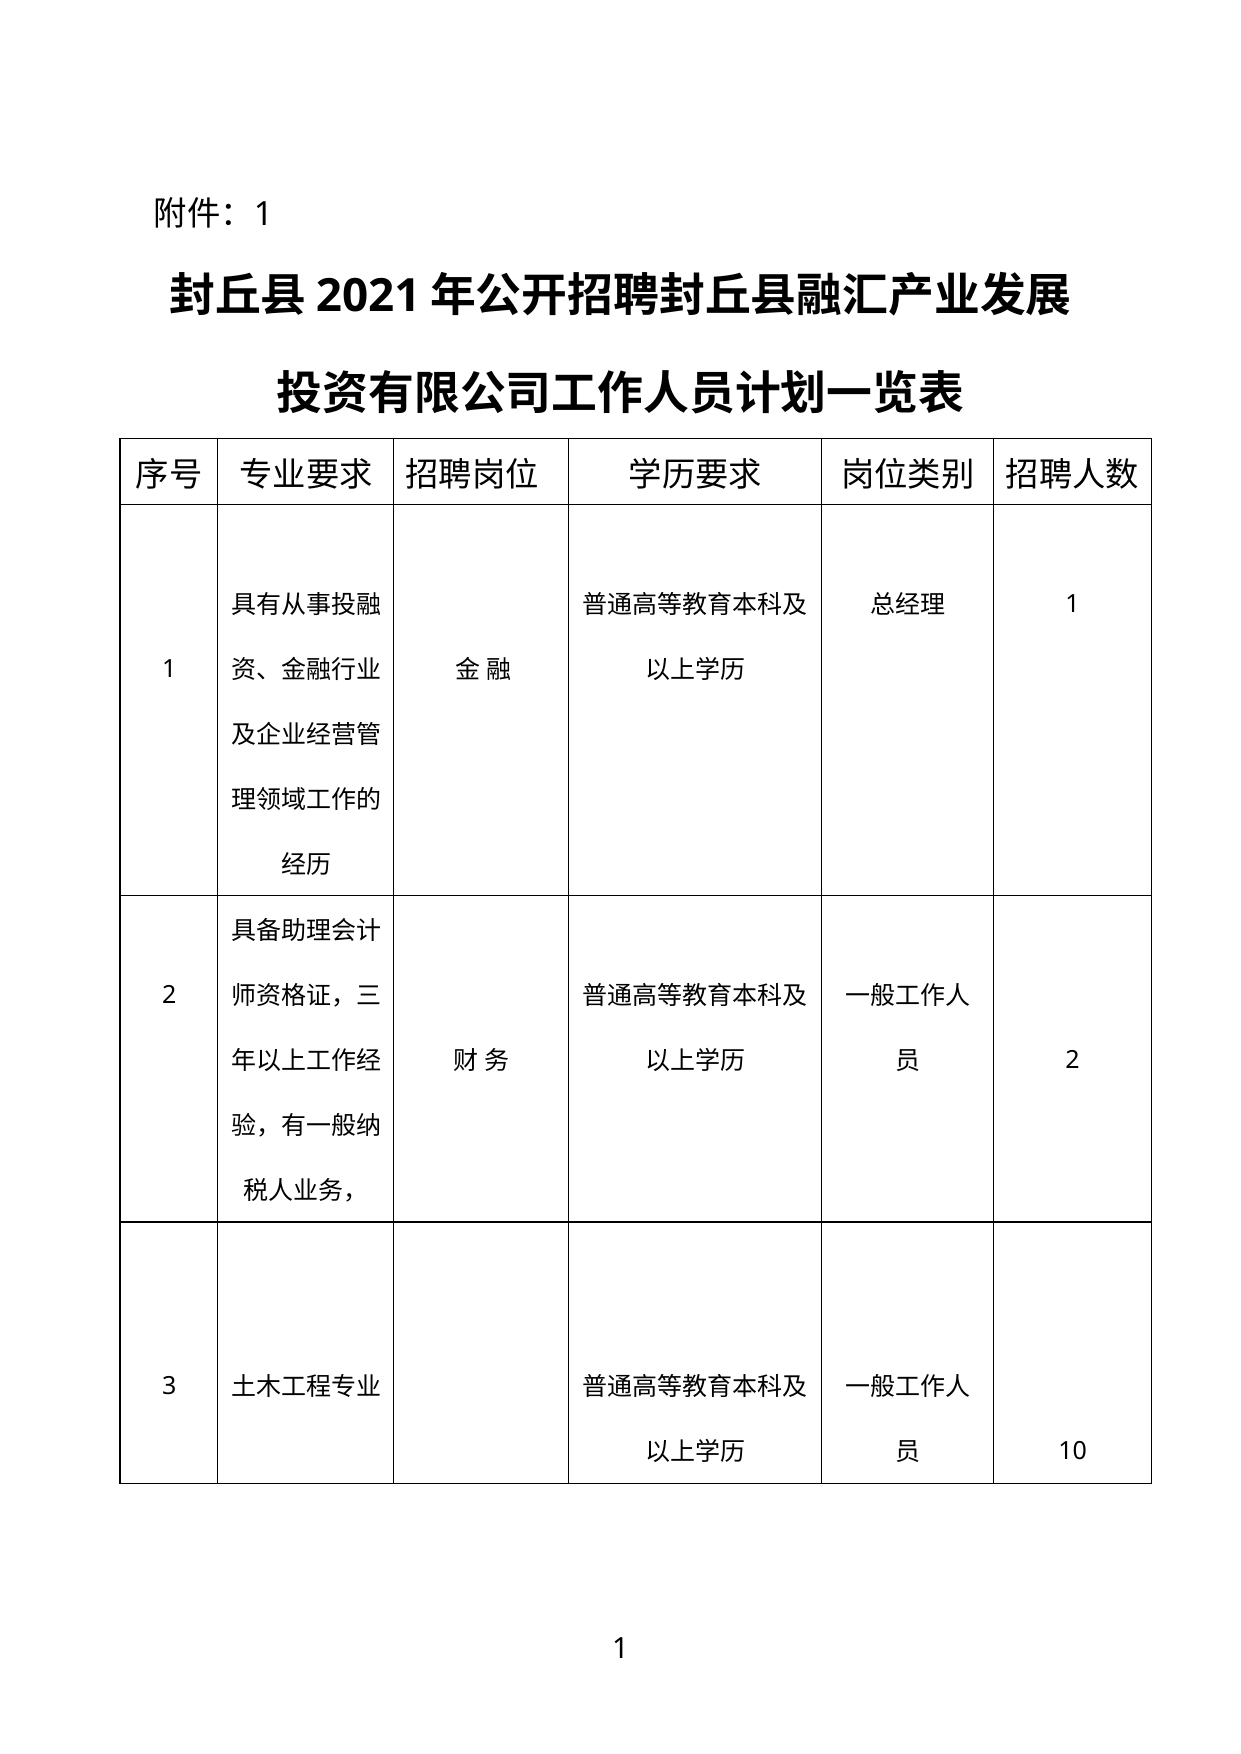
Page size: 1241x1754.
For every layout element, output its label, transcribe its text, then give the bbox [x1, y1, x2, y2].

table_cell 财 务 [394, 896, 568, 1221]
table_cell 总经理 [822, 505, 993, 895]
table_header 序号 [121, 439, 217, 504]
table_cell 普通高等教育本科及以上学历 [569, 505, 821, 895]
table_cell 2 [121, 896, 217, 1221]
text 附件：1 [153, 178, 1087, 243]
table_cell 1 [121, 505, 217, 895]
table_cell 一般工作人员 [822, 1223, 993, 1482]
table_cell 具有从事投融资、金融行业及企业经营管理领域工作的经历 [218, 505, 393, 895]
table_cell 具备助理会计师资格证，三年以上工作经验，有一般纳税人业务， [218, 896, 393, 1221]
table_cell 金 融 [394, 505, 568, 895]
table_cell [394, 1223, 568, 1482]
table_cell 10 [994, 1223, 1151, 1482]
table_cell 3 [121, 1223, 217, 1482]
table_header 岗位类别 [822, 439, 993, 504]
table_header 招聘人数 [994, 439, 1151, 504]
table_cell 2 [994, 896, 1151, 1221]
table_cell 土木工程专业 [218, 1223, 393, 1482]
table_cell 普通高等教育本科及以上学历 [569, 1223, 821, 1482]
table_cell 一般工作人员 [822, 896, 993, 1221]
text 封丘县2021年公开招聘封丘县融汇产业发展投资有限公司工作人员计划一览表 [153, 243, 1087, 438]
table_cell 普通高等教育本科及以上学历 [569, 896, 821, 1221]
table_header 招聘岗位 [394, 439, 568, 504]
table_header 学历要求 [569, 439, 821, 504]
table_cell 1 [994, 505, 1151, 895]
table_header 专业要求 [218, 439, 393, 504]
